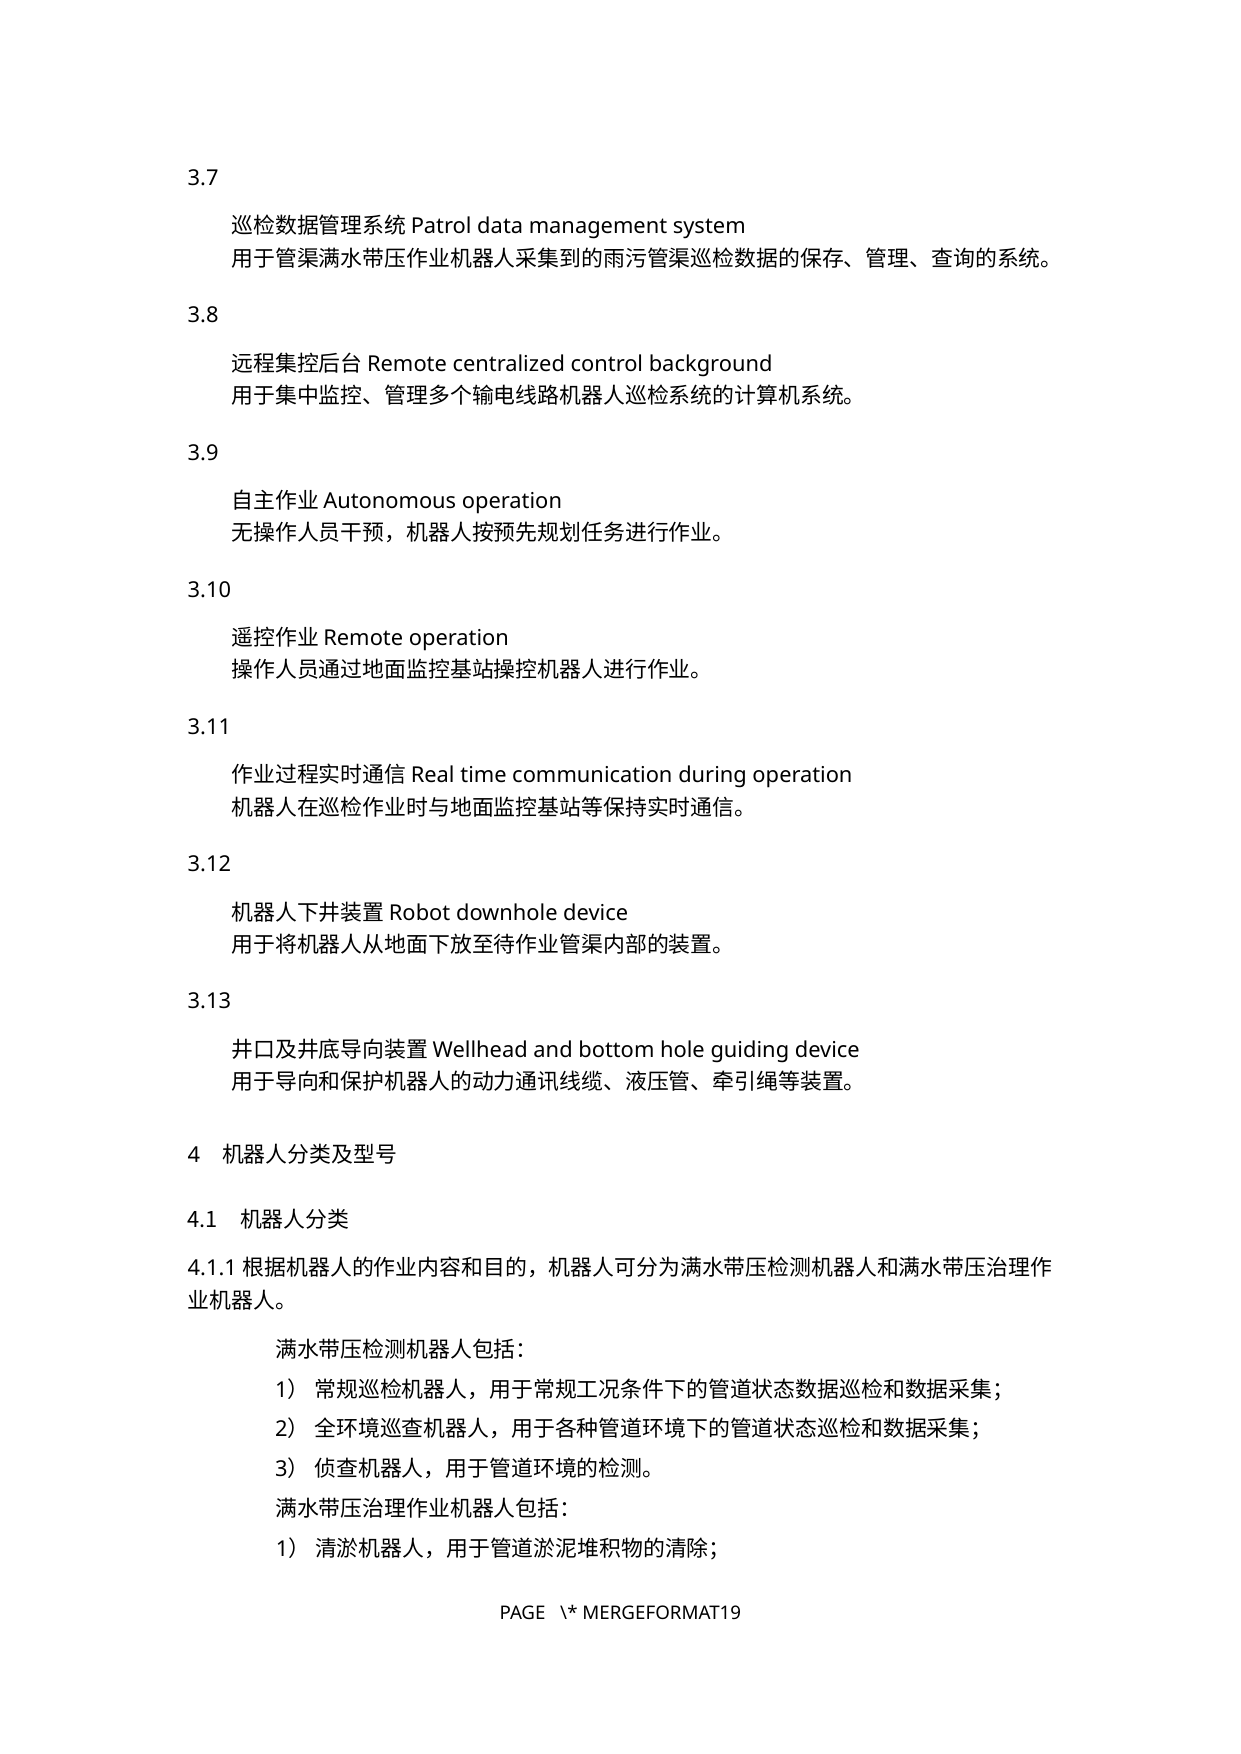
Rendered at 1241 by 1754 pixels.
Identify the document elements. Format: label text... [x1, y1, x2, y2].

text 1） 常规巡检机器人，用于常规工况条件下的管道状态数据巡检和数据采集； [231, 1372, 1053, 1403]
text 机器人在巡检作业时与地面监控基站等保持实时通信。 [187, 789, 1053, 822]
text 用于管渠满水带压作业机器人采集到的雨污管渠巡检数据的保存、管理、查询的系统。 [187, 240, 1053, 273]
text 满水带压治理作业机器人包括： [187, 1491, 1053, 1523]
text 机器人分类 [187, 1201, 1053, 1234]
text 用于将机器人从地面下放至待作业管渠内部的装置。 [187, 926, 1053, 959]
subtitle 作业过程实时通信Real time communication during operation [187, 757, 1053, 789]
text 用于导向和保护机器人的动力通讯线缆、液压管、牵引绳等装置。 [187, 1063, 1053, 1096]
text 机器人分类及型号 [187, 1136, 1053, 1169]
text 3） 侦查机器人，用于管道环境的检测。 [231, 1451, 1053, 1483]
text 满水带压检测机器人包括： [187, 1331, 1053, 1364]
subtitle 巡检数据管理系统Patrol data management system [187, 208, 1053, 240]
subtitle 机器人下井装置Robot downhole device [187, 894, 1053, 926]
text 无操作人员干预，机器人按预先规划任务进行作业。 [187, 515, 1053, 547]
text 1） 清淤机器人，用于管道淤泥堆积物的清除； [232, 1531, 1053, 1563]
subtitle 井口及井底导向装置Wellhead and bottom hole guiding device [187, 1032, 1053, 1063]
subtitle 遥控作业Remote operation [187, 620, 1053, 652]
text 2） 全环境巡查机器人，用于各种管道环境下的管道状态巡检和数据采集； [231, 1411, 1053, 1443]
text 4.1.1 根据机器人的作业内容和目的，机器人可分为满水带压检测机器人和满水带压治理作业机器人。 [187, 1250, 1053, 1315]
text 操作人员通过地面监控基站操控机器人进行作业。 [187, 652, 1053, 684]
subtitle 自主作业Autonomous operation [187, 483, 1053, 515]
text 用于集中监控、管理多个输电线路机器人巡检系统的计算机系统。 [187, 377, 1053, 410]
subtitle 远程集控后台Remote centralized control background [187, 346, 1053, 377]
